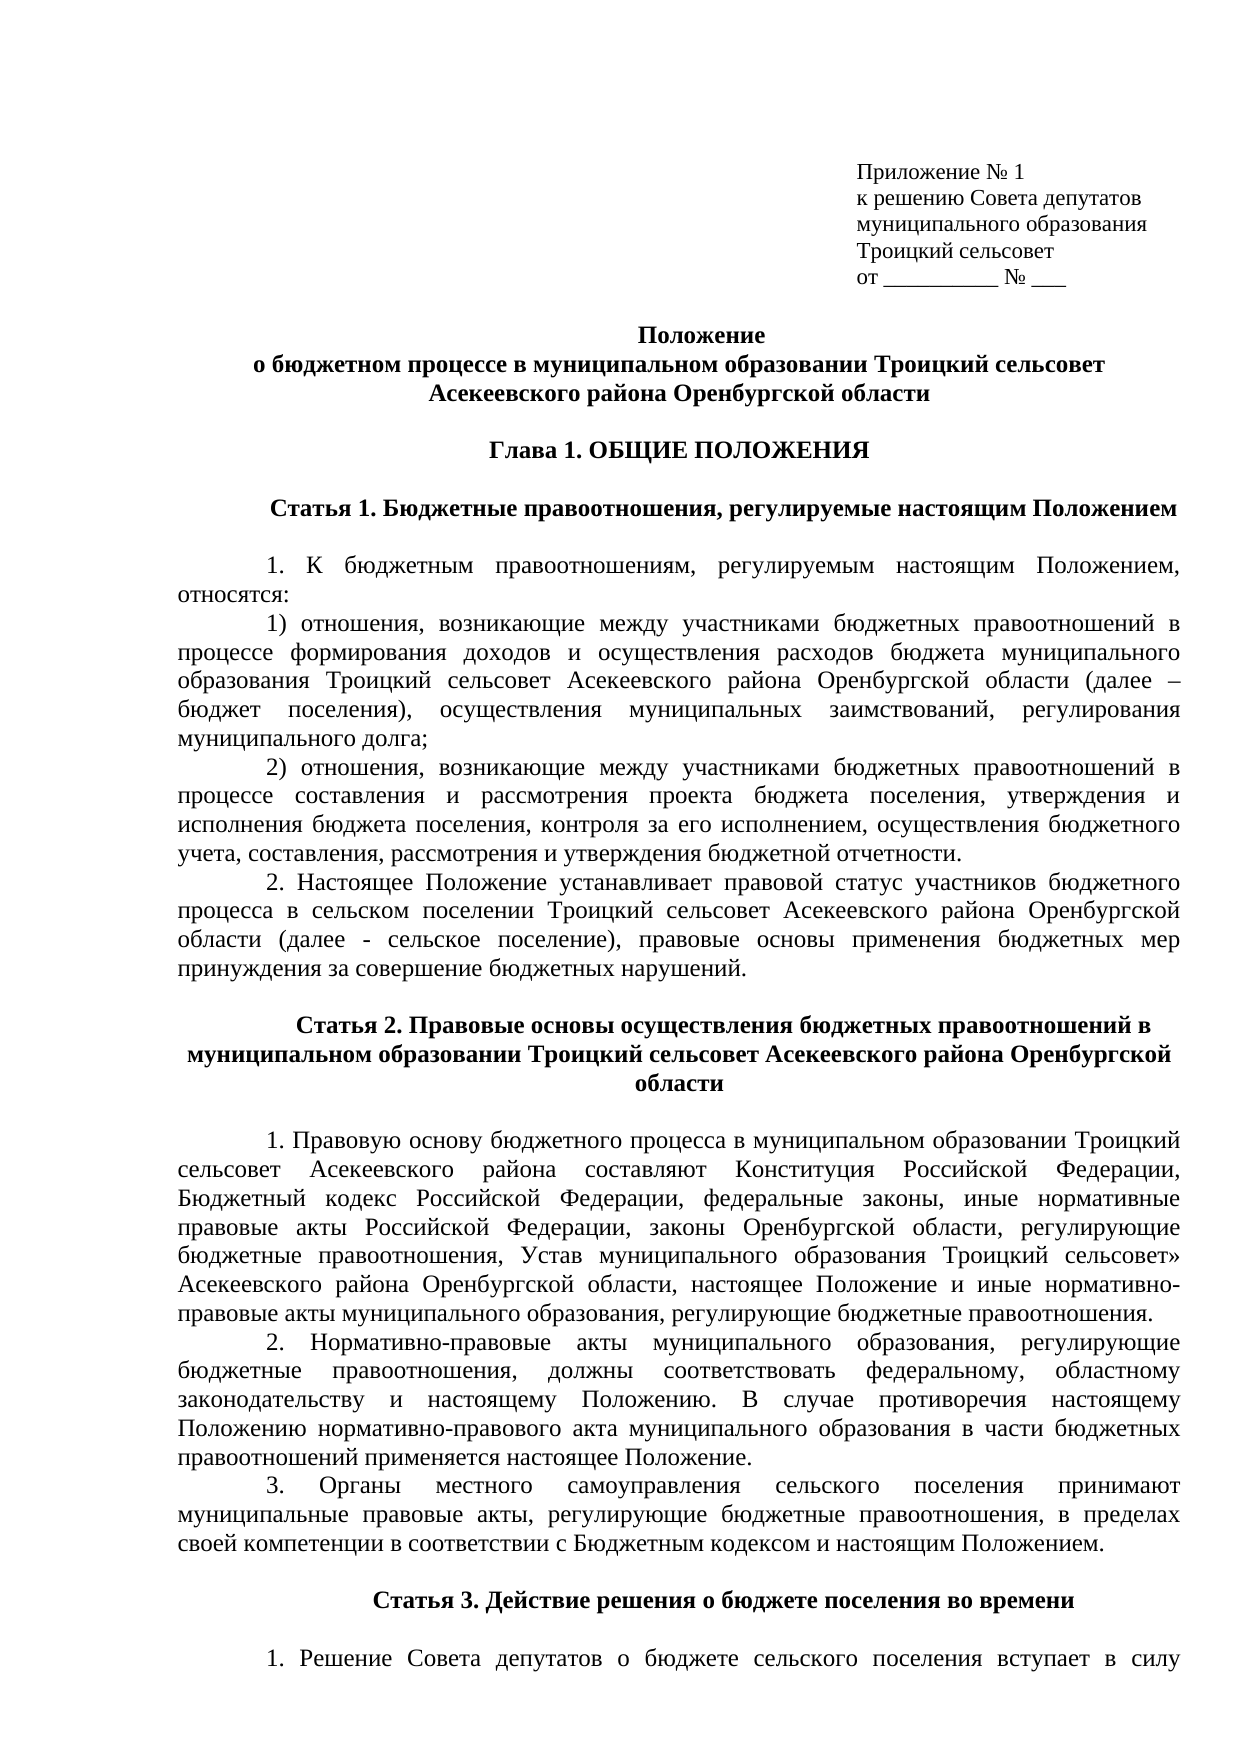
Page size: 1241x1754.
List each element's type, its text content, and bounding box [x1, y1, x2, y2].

text Статья 3. Действие решения о бюджете поселения во времени [177, 1586, 1181, 1614]
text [177, 1643, 1181, 1672]
text Приложение № 1 [856, 158, 1181, 184]
text муниципального образования [856, 210, 1181, 237]
text 3. Органы местного самоуправления сельского поселения принимают муниципальные правовые акты, регулирующие бюджетные правоотношения, в пределах своей компетенции в соответствии с Бюджетным кодексом и настоящим Положением. [177, 1471, 1181, 1557]
text Статья 1. Бюджетные правоотношения, регулируемые настоящим Положением [177, 493, 1181, 522]
text к решению Совета депутатов [856, 184, 1181, 210]
text 1. К бюджетным правоотношениям, регулируемым настоящим Положением, относятся: [177, 551, 1181, 608]
text 2) отношения, возникающие между участниками бюджетных правоотношений в процессе составления и рассмотрения проекта бюджета поселения, утверждения и исполнения бюджета поселения, контроля за его исполнением, осуществления бюджетного учета, составления, рассмотрения и утверждения бюджетной отчетности. [177, 752, 1181, 867]
text 2. Настоящее Положение устанавливает правовой статус участников бюджетного процесса в сельском поселении Троицкий сельсовет Асекеевского района Оренбургской области (далее - сельское поселение), правовые основы применения бюджетных мер принуждения за совершение бюджетных нарушений. [177, 867, 1181, 982]
text Троицкий сельсовет [856, 237, 1181, 263]
text 2. Нормативно-правовые акты муниципального образования, регулирующие бюджетные правоотношения, должны соответствовать федеральному, областному законодательству и настоящему Положению. В случае противоречия настоящему Положению нормативно-правового акта муниципального образования в части бюджетных правоотношений применяется настоящее Положение. [177, 1327, 1181, 1471]
text о бюджетном процессе в муниципальном образовании Троицкий сельсовет Асекеевского района Оренбургской области [177, 349, 1181, 407]
text 1. Правовую основу бюджетного процесса в муниципальном образовании Троицкий сельсовет Асекеевского района составляют Конституция Российской Федерации, Бюджетный кодекс Российской Федерации, федеральные законы, иные нормативные правовые акты Российской Федерации, законы Оренбургской области, регулирующие бюджетные правоотношения, Устав муниципального образования Троицкий сельсовет» Асекеевского района Оренбургской области, настоящее Положение и иные нормативно-правовые акты муниципального образования, регулирующие бюджетные правоотношения. [177, 1126, 1181, 1327]
text от __________ № ___ [856, 263, 1181, 289]
text Положение [177, 321, 1181, 349]
text Статья 2. Правовые основы осуществления бюджетных правоотношений в муниципальном образовании Троицкий сельсовет Асекеевского района Оренбургской области [177, 1011, 1181, 1097]
text Глава 1. ОБЩИЕ ПОЛОЖЕНИЯ [177, 436, 1181, 464]
text 1) отношения, возникающие между участниками бюджетных правоотношений в процессе формирования доходов и осуществления расходов бюджета муниципального образования Троицкий сельсовет Асекеевского района Оренбургской области (далее – бюджет поселения), осуществления муниципальных заимствований, регулирования муниципального долга; [177, 608, 1181, 752]
